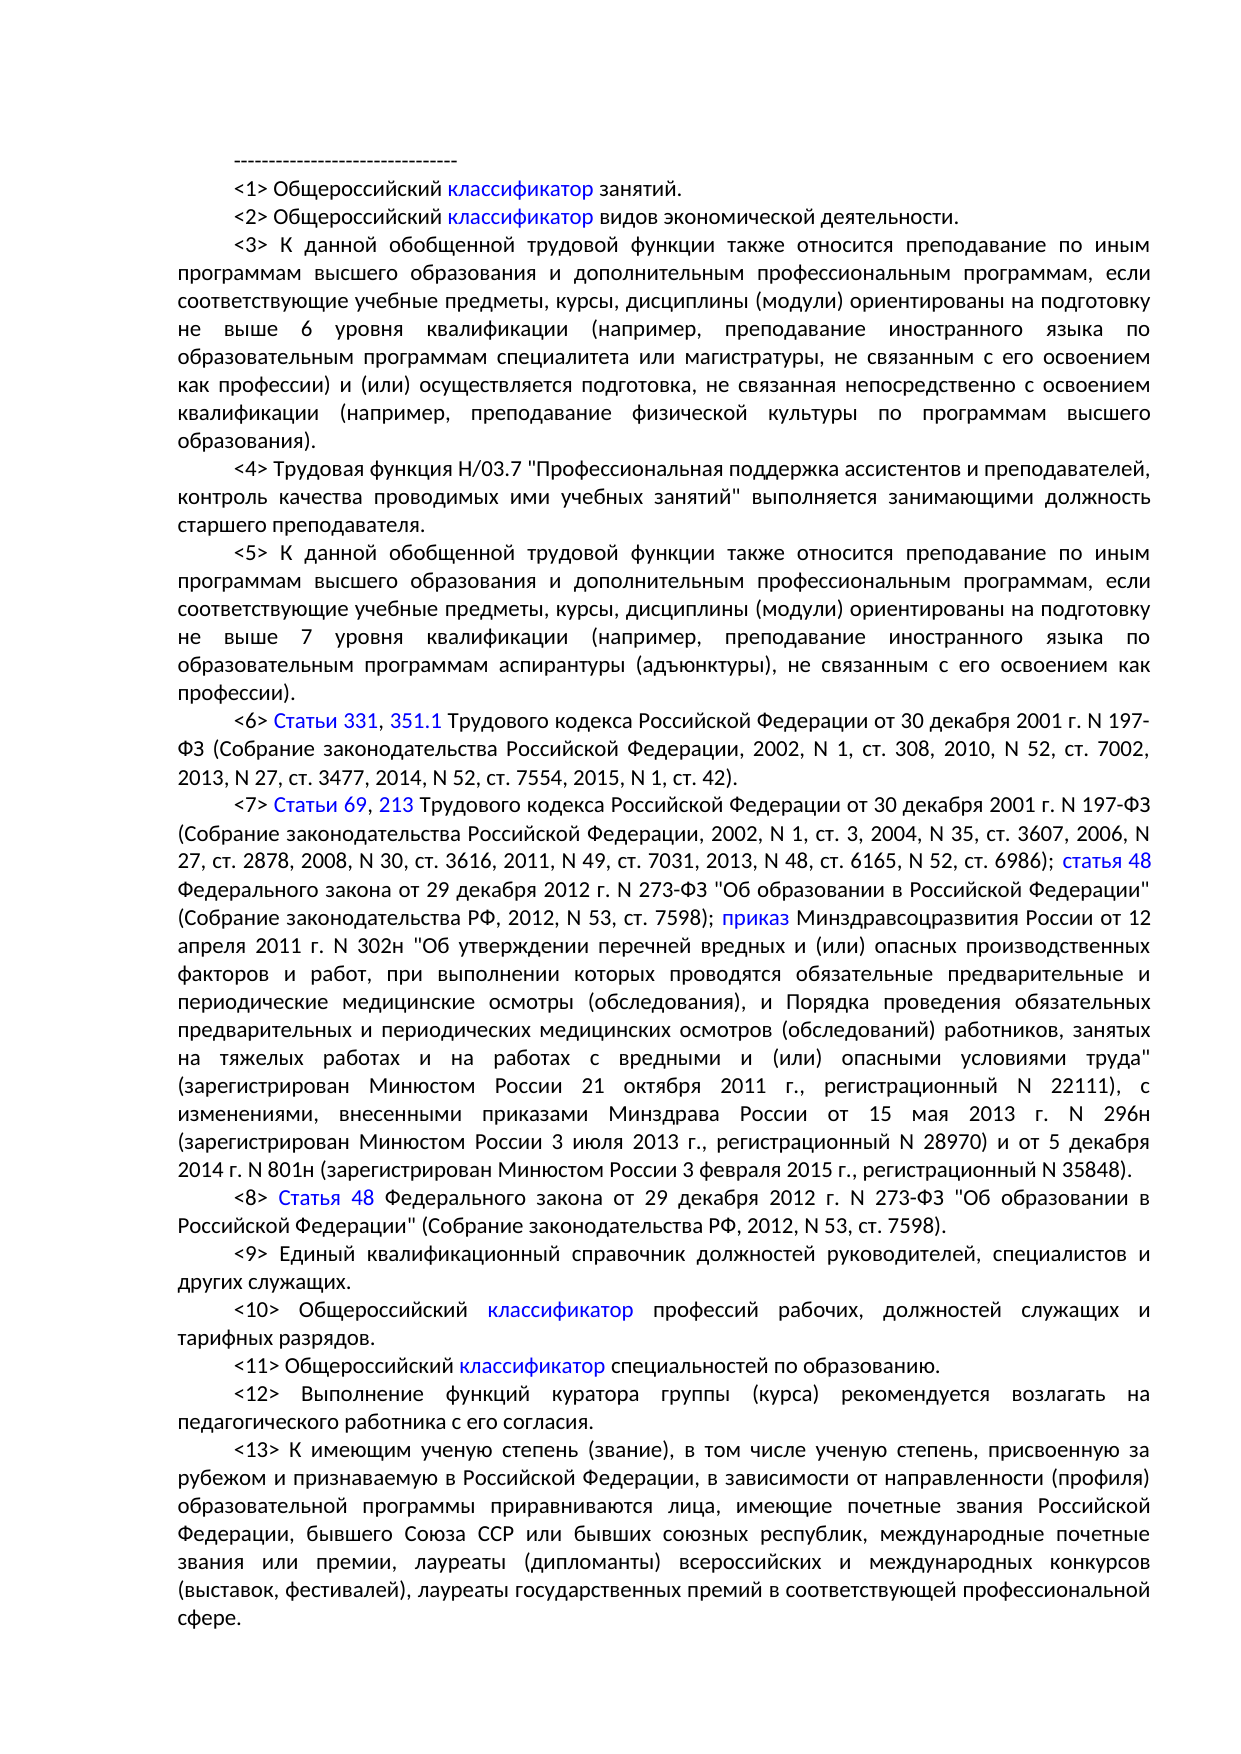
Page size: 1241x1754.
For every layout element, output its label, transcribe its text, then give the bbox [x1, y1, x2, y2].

text <13> К имеющим ученую степень (звание), в том числе ученую степень, присвоенную за рубежом и признаваемую в Российской Федерации, в зависимости от направленности (профиля) образовательной программы приравниваются лица, имеющие почетные звания Российской Федерации, бывшего Союза ССР или бывших союзных республик, международные почетные звания или премии, лауреаты (дипломанты) всероссийских и международных конкурсов (выставок, фестивалей), лауреаты государственных премий в соответствующей профессиональной сфере. [177, 1435, 1152, 1631]
text <9> Единый квалификационный справочник должностей руководителей, специалистов и других служащих. [177, 1239, 1152, 1295]
text <4> Трудовая функция H/03.7 "Профессиональная поддержка ассистентов и преподавателей, контроль качества проводимых ими учебных занятий" выполняется занимающими должность старшего преподавателя. [177, 454, 1152, 538]
text <1> Общероссийский классификатор занятий. [177, 174, 1152, 202]
text <2> Общероссийский классификатор видов экономической деятельности. [177, 202, 1152, 230]
text <7> Статьи 69, 213 Трудового кодекса Российской Федерации от 30 декабря 2001 г. N 197-ФЗ (Собрание законодательства Российской Федерации, 2002, N 1, ст. 3, 2004, N 35, ст. 3607, 2006, N 27, ст. 2878, 2008, N 30, ст. 3616, 2011, N 49, ст. 7031, 2013, N 48, ст. 6165, N 52, ст. 6986); статья 48 Федерального закона от 29 декабря 2012 г. N 273-ФЗ "Об образовании в Российской Федерации" (Собрание законодательства РФ, 2012, N 53, ст. 7598); приказ Минздравсоцразвития России от 12 апреля 2011 г. N 302н "Об утверждении перечней вредных и (или) опасных производственных факторов и работ, при выполнении которых проводятся обязательные предварительные и периодические медицинские осмотры (обследования), и Порядка проведения обязательных предварительных и периодических медицинских осмотров (обследований) работников, занятых на тяжелых работах и на работах с вредными и (или) опасными условиями труда" (зарегистрирован Минюстом России 21 октября 2011 г., регистрационный N 22111), с изменениями, внесенными приказами Минздрава России от 15 мая 2013 г. N 296н (зарегистрирован Минюстом России 3 июля 2013 г., регистрационный N 28970) и от 5 декабря 2014 г. N 801н (зарегистрирован Минюстом России 3 февраля 2015 г., регистрационный N 35848). [177, 791, 1152, 1183]
text <12> Выполнение функций куратора группы (курса) рекомендуется возлагать на педагогического работника с его согласия. [177, 1379, 1152, 1435]
text -------------------------------- [177, 146, 1152, 174]
text <11> Общероссийский классификатор специальностей по образованию. [177, 1351, 1152, 1379]
text <10> Общероссийский классификатор профессий рабочих, должностей служащих и тарифных разрядов. [177, 1295, 1152, 1351]
text <3> К данной обобщенной трудовой функции также относится преподавание по иным программам высшего образования и дополнительным профессиональным программам, если соответствующие учебные предметы, курсы, дисциплины (модули) ориентированы на подготовку не выше 6 уровня квалификации (например, преподавание иностранного языка по образовательным программам специалитета или магистратуры, не связанным с его освоением как профессии) и (или) осуществляется подготовка, не связанная непосредственно с освоением квалификации (например, преподавание физической культуры по программам высшего образования). [177, 230, 1152, 454]
text <8> Статья 48 Федерального закона от 29 декабря 2012 г. N 273-ФЗ "Об образовании в Российской Федерации" (Собрание законодательства РФ, 2012, N 53, ст. 7598). [177, 1183, 1152, 1239]
text <6> Статьи 331, 351.1 Трудового кодекса Российской Федерации от 30 декабря 2001 г. N 197-ФЗ (Собрание законодательства Российской Федерации, 2002, N 1, ст. 308, 2010, N 52, ст. 7002, 2013, N 27, ст. 3477, 2014, N 52, ст. 7554, 2015, N 1, ст. 42). [177, 707, 1152, 791]
text <5> К данной обобщенной трудовой функции также относится преподавание по иным программам высшего образования и дополнительным профессиональным программам, если соответствующие учебные предметы, курсы, дисциплины (модули) ориентированы на подготовку не выше 7 уровня квалификации (например, преподавание иностранного языка по образовательным программам аспирантуры (адъюнктуры), не связанным с его освоением как профессии). [177, 538, 1152, 707]
